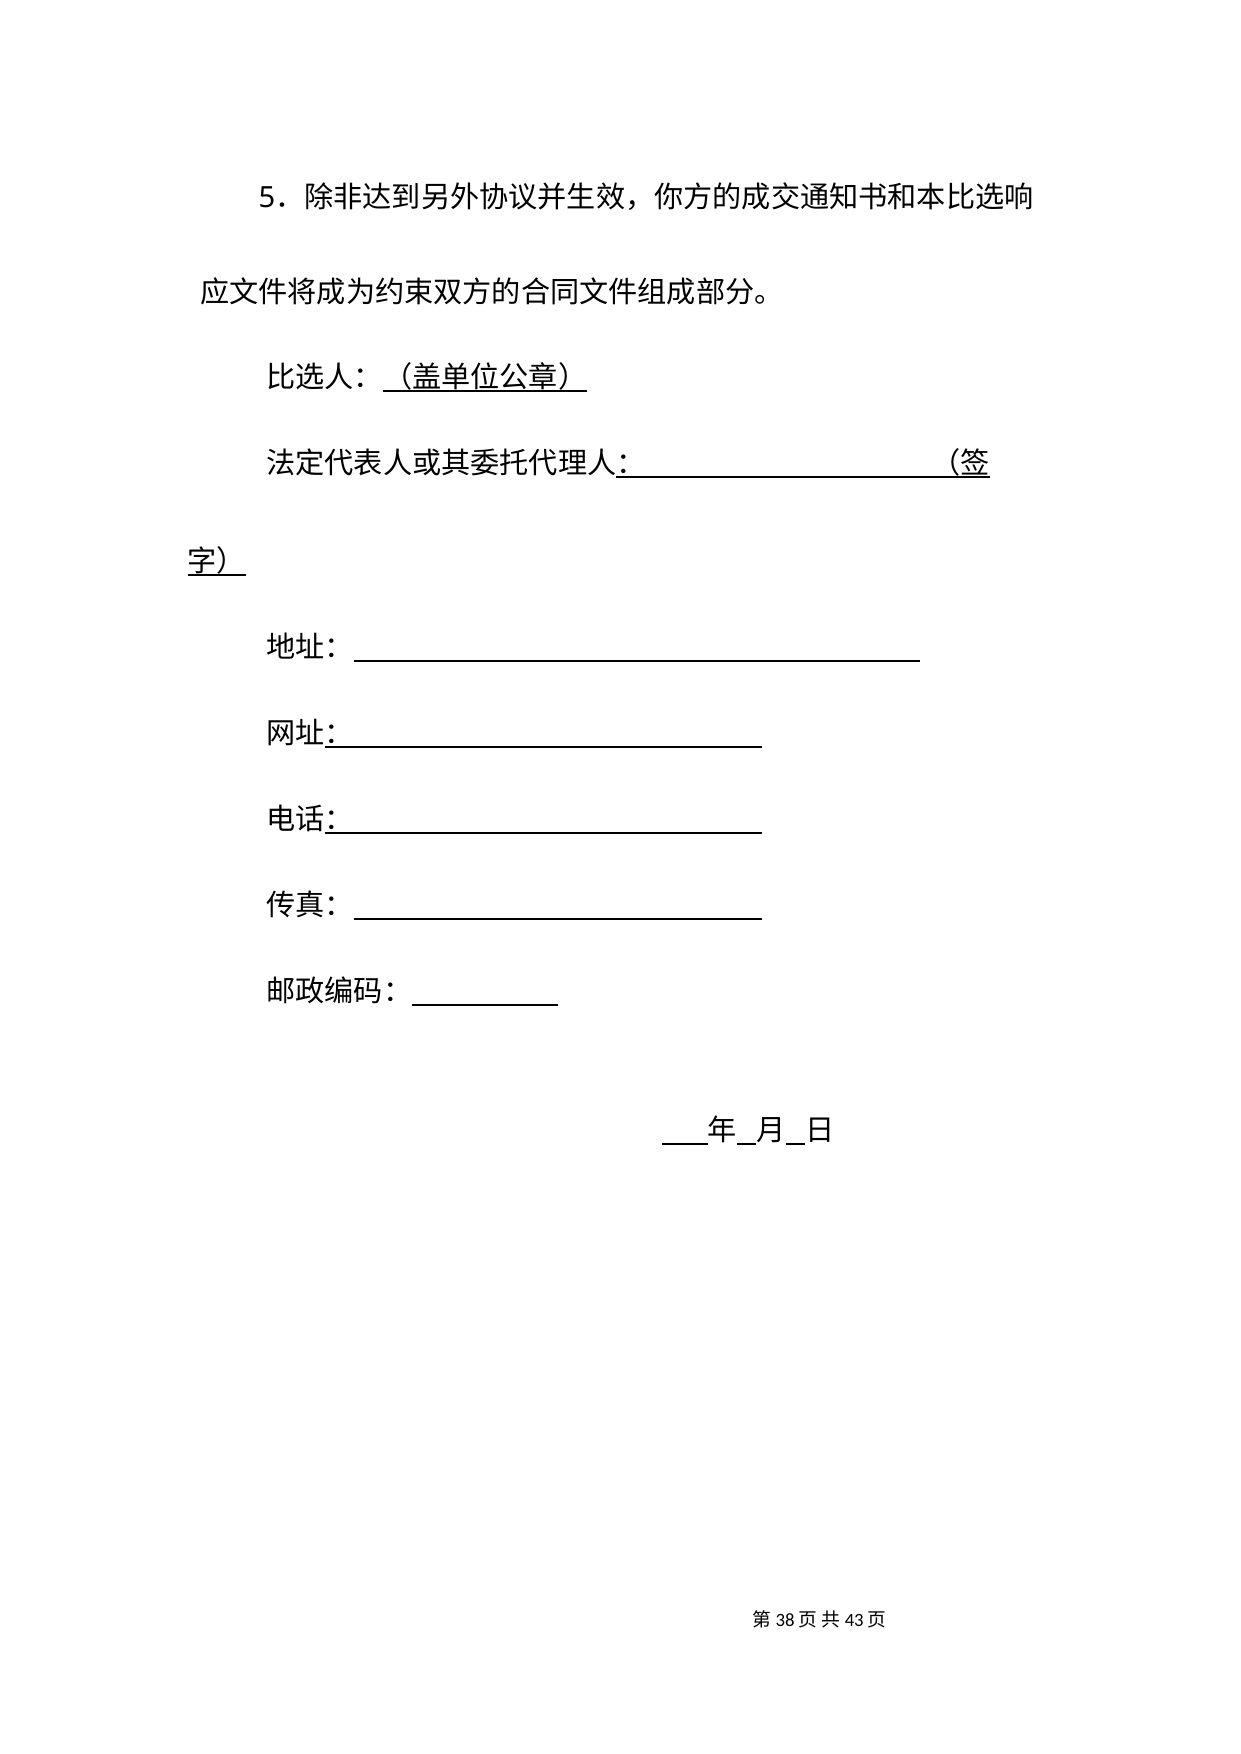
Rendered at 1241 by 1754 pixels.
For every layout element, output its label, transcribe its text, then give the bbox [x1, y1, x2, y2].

text 比选人：（盖单位公章） [187, 342, 1031, 407]
text 传真： [187, 871, 1031, 936]
text 电话： [187, 784, 1031, 849]
text 地址： [187, 612, 1031, 677]
text 年 月 日 [312, 1095, 1055, 1160]
text 邮政编码： [187, 957, 1031, 1022]
text 法定代表人或其委托代理人： （签字） [187, 428, 1031, 591]
text 网址： [187, 698, 1031, 763]
text 5．除非达到另外协议并生效，你方的成交通知书和本比选响应文件将成为约束双方的合同文件组成部分。 [200, 162, 1054, 322]
